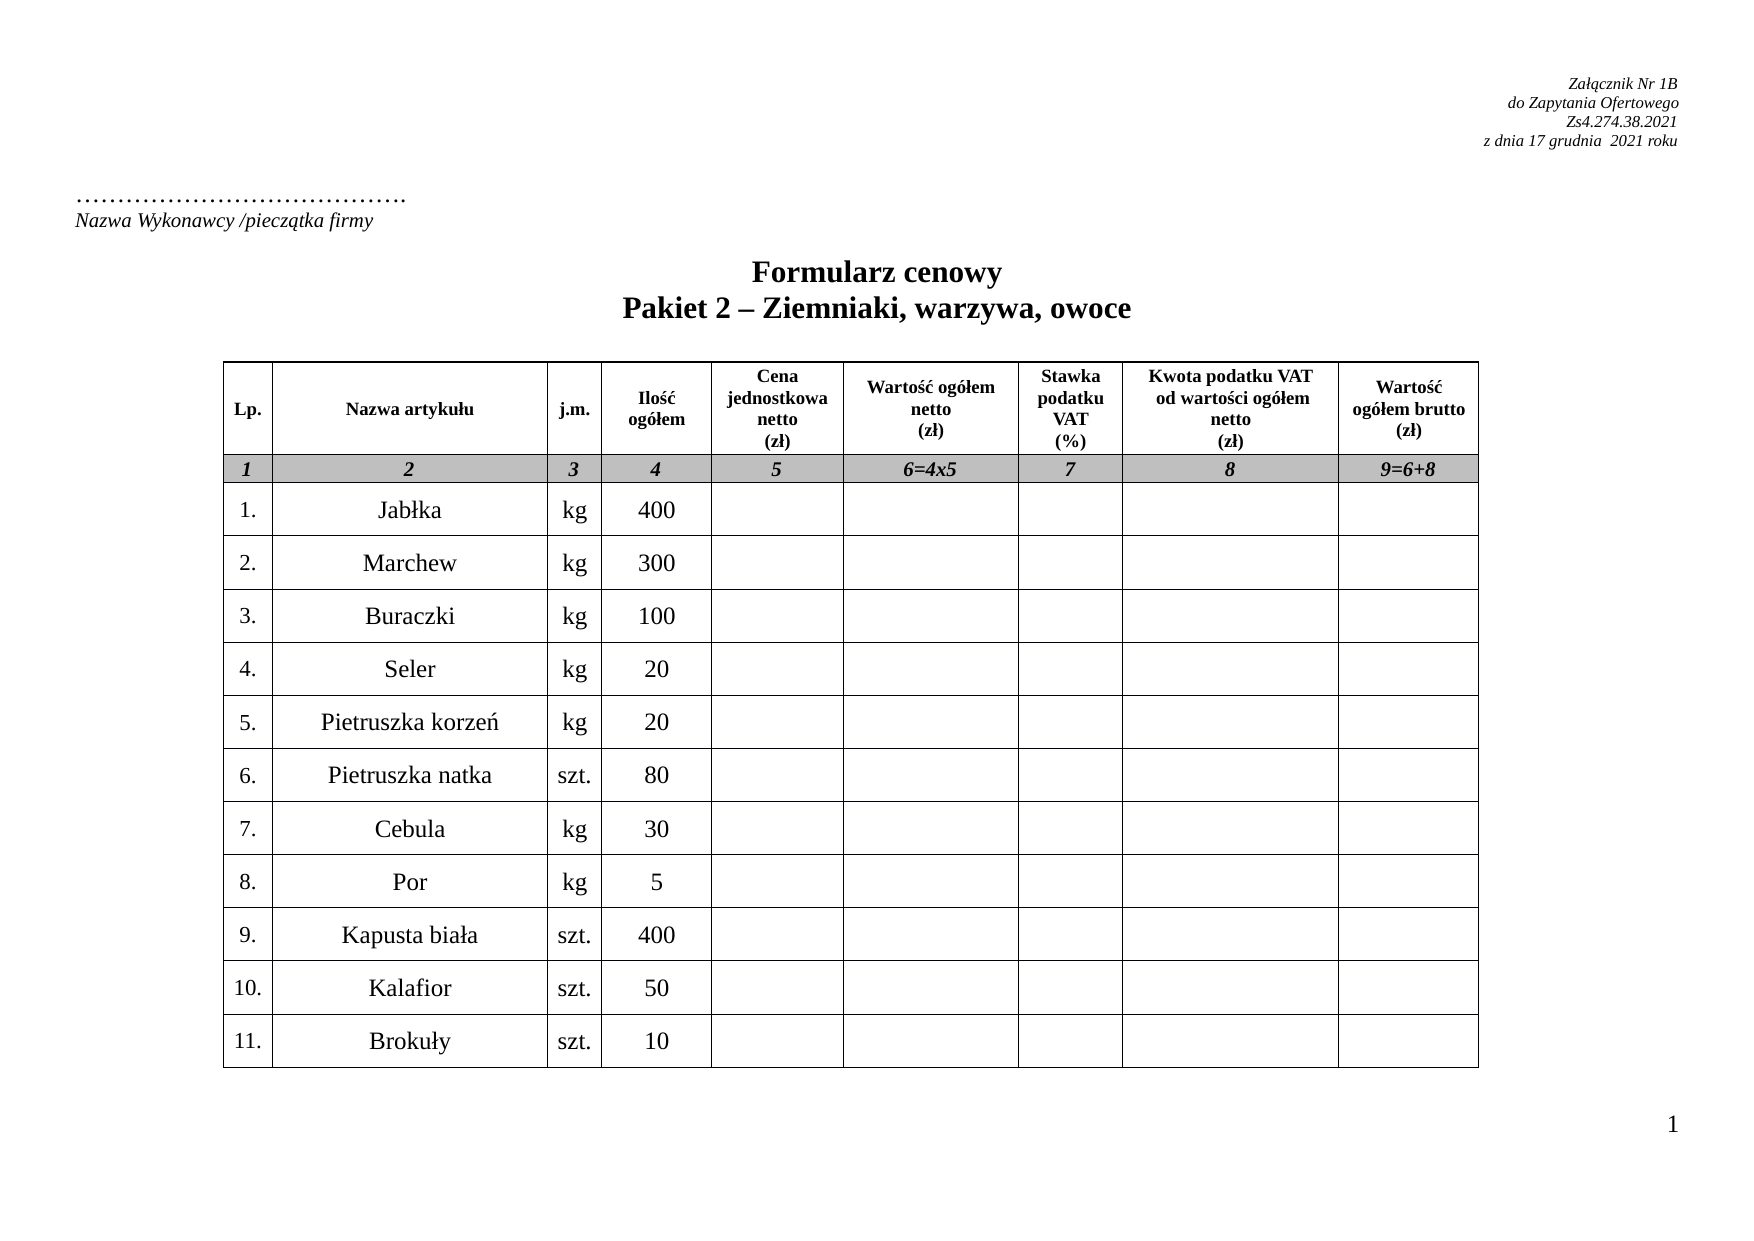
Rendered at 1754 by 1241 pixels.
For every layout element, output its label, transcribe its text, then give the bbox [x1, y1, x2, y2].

table_cell [844, 908, 1018, 960]
table_cell kg [548, 536, 601, 588]
table_cell 7. [224, 802, 272, 854]
table_cell 10. [224, 961, 272, 1013]
table_cell kg [548, 483, 601, 535]
table_cell [1339, 643, 1478, 695]
table_cell szt. [548, 749, 601, 801]
table_cell [844, 483, 1018, 535]
table_cell [1339, 1015, 1478, 1067]
text …………………………………. [75, 179, 1679, 208]
table_header Stawka podatku VAT (%) [1019, 363, 1122, 454]
table_cell Brokuły [273, 1015, 547, 1067]
table_cell 4 [602, 455, 711, 482]
table_cell [1019, 696, 1122, 748]
table_cell [712, 961, 843, 1013]
table_cell 9. [224, 908, 272, 960]
table_cell kg [548, 802, 601, 854]
table_cell Kalafior [273, 961, 547, 1013]
table_cell [712, 590, 843, 642]
table_cell [1339, 483, 1478, 535]
table_cell [1339, 961, 1478, 1013]
table_cell [1123, 590, 1338, 642]
table_cell [712, 483, 843, 535]
table_cell [844, 1015, 1018, 1067]
table_cell [1339, 696, 1478, 748]
table_cell 7 [1019, 455, 1122, 482]
table_cell szt. [548, 1015, 601, 1067]
table_cell [1123, 961, 1338, 1013]
table_cell [1123, 908, 1338, 960]
table_cell 3. [224, 590, 272, 642]
table_cell 6. [224, 749, 272, 801]
table_cell 5 [712, 455, 843, 482]
table_cell Kapusta biała [273, 908, 547, 960]
table_cell [1019, 908, 1122, 960]
table_cell [712, 908, 843, 960]
text Pakiet 2 – Ziemniaki, warzywa, owoce [75, 289, 1679, 325]
table_cell 400 [602, 908, 711, 960]
table_cell [1019, 1015, 1122, 1067]
table_cell Seler [273, 643, 547, 695]
text Formularz cenowy [75, 253, 1679, 289]
table_cell 400 [602, 483, 711, 535]
table_cell Buraczki [273, 590, 547, 642]
table_header Kwota podatku VAT od wartości ogółem netto (zł) [1123, 363, 1338, 454]
table_cell [1123, 1015, 1338, 1067]
table_cell [1339, 855, 1478, 907]
table_cell 2 [273, 455, 547, 482]
table_cell [844, 961, 1018, 1013]
table_cell kg [548, 643, 601, 695]
table_cell [1339, 590, 1478, 642]
table_cell [1123, 643, 1338, 695]
table_cell 300 [602, 536, 711, 588]
table_cell 5 [602, 855, 711, 907]
table_cell [1339, 536, 1478, 588]
table_cell [1019, 961, 1122, 1013]
table_cell [1123, 696, 1338, 748]
table_cell [1019, 590, 1122, 642]
table_cell 8 [1123, 455, 1338, 482]
table_cell [844, 855, 1018, 907]
table_cell [844, 802, 1018, 854]
table_cell Marchew [273, 536, 547, 588]
table_header j.m. [548, 363, 601, 454]
table_cell [1019, 483, 1122, 535]
table_cell 3 [548, 455, 601, 482]
table_cell [712, 643, 843, 695]
table_cell 8. [224, 855, 272, 907]
table_cell 30 [602, 802, 711, 854]
table_cell 20 [602, 643, 711, 695]
table_cell [712, 749, 843, 801]
table_cell szt. [548, 961, 601, 1013]
table_cell Cebula [273, 802, 547, 854]
table_cell [712, 802, 843, 854]
table_cell Pietruszka korzeń [273, 696, 547, 748]
table_cell [844, 590, 1018, 642]
table_header Ilość ogółem [602, 363, 711, 454]
table_cell [1019, 536, 1122, 588]
table_cell 20 [602, 696, 711, 748]
table_cell [1123, 749, 1338, 801]
table_cell kg [548, 590, 601, 642]
table_header Wartość ogółem netto (zł) [844, 363, 1018, 454]
table_cell szt. [548, 908, 601, 960]
table_cell [1339, 908, 1478, 960]
table_cell 1. [224, 483, 272, 535]
table_cell [844, 749, 1018, 801]
table_cell [1123, 802, 1338, 854]
table_cell 50 [602, 961, 711, 1013]
table_cell [1339, 802, 1478, 854]
table_header Lp. [224, 363, 272, 454]
table_cell [1123, 483, 1338, 535]
text Nazwa Wykonawcy /pieczątka firmy [75, 208, 1679, 232]
table_cell Pietruszka natka [273, 749, 547, 801]
table_cell [712, 855, 843, 907]
table_cell Por [273, 855, 547, 907]
table_header Wartość ogółem brutto (zł) [1339, 363, 1478, 454]
table_cell 2. [224, 536, 272, 588]
table_cell [712, 696, 843, 748]
table_cell [844, 696, 1018, 748]
table_cell [1339, 749, 1478, 801]
table_header Nazwa artykułu [273, 363, 547, 454]
table_cell [1123, 536, 1338, 588]
table_cell [1019, 855, 1122, 907]
table_cell 11. [224, 1015, 272, 1067]
table_cell [1123, 855, 1338, 907]
table_cell kg [548, 855, 601, 907]
table_cell [844, 536, 1018, 588]
table_cell 1 [224, 455, 272, 482]
table_cell [1019, 802, 1122, 854]
table_cell [712, 1015, 843, 1067]
table_cell Jabłka [273, 483, 547, 535]
table_cell 100 [602, 590, 711, 642]
table_header Cena jednostkowa netto (zł) [712, 363, 843, 454]
table_cell [1019, 749, 1122, 801]
table_cell 10 [602, 1015, 711, 1067]
table_cell [844, 643, 1018, 695]
table_cell [712, 536, 843, 588]
table_cell 4. [224, 643, 272, 695]
table_cell 6=4x5 [844, 455, 1018, 482]
table_cell kg [548, 696, 601, 748]
table_cell [1019, 643, 1122, 695]
table_cell 80 [602, 749, 711, 801]
table_cell 9=6+8 [1339, 455, 1478, 482]
table_cell 5. [224, 696, 272, 748]
